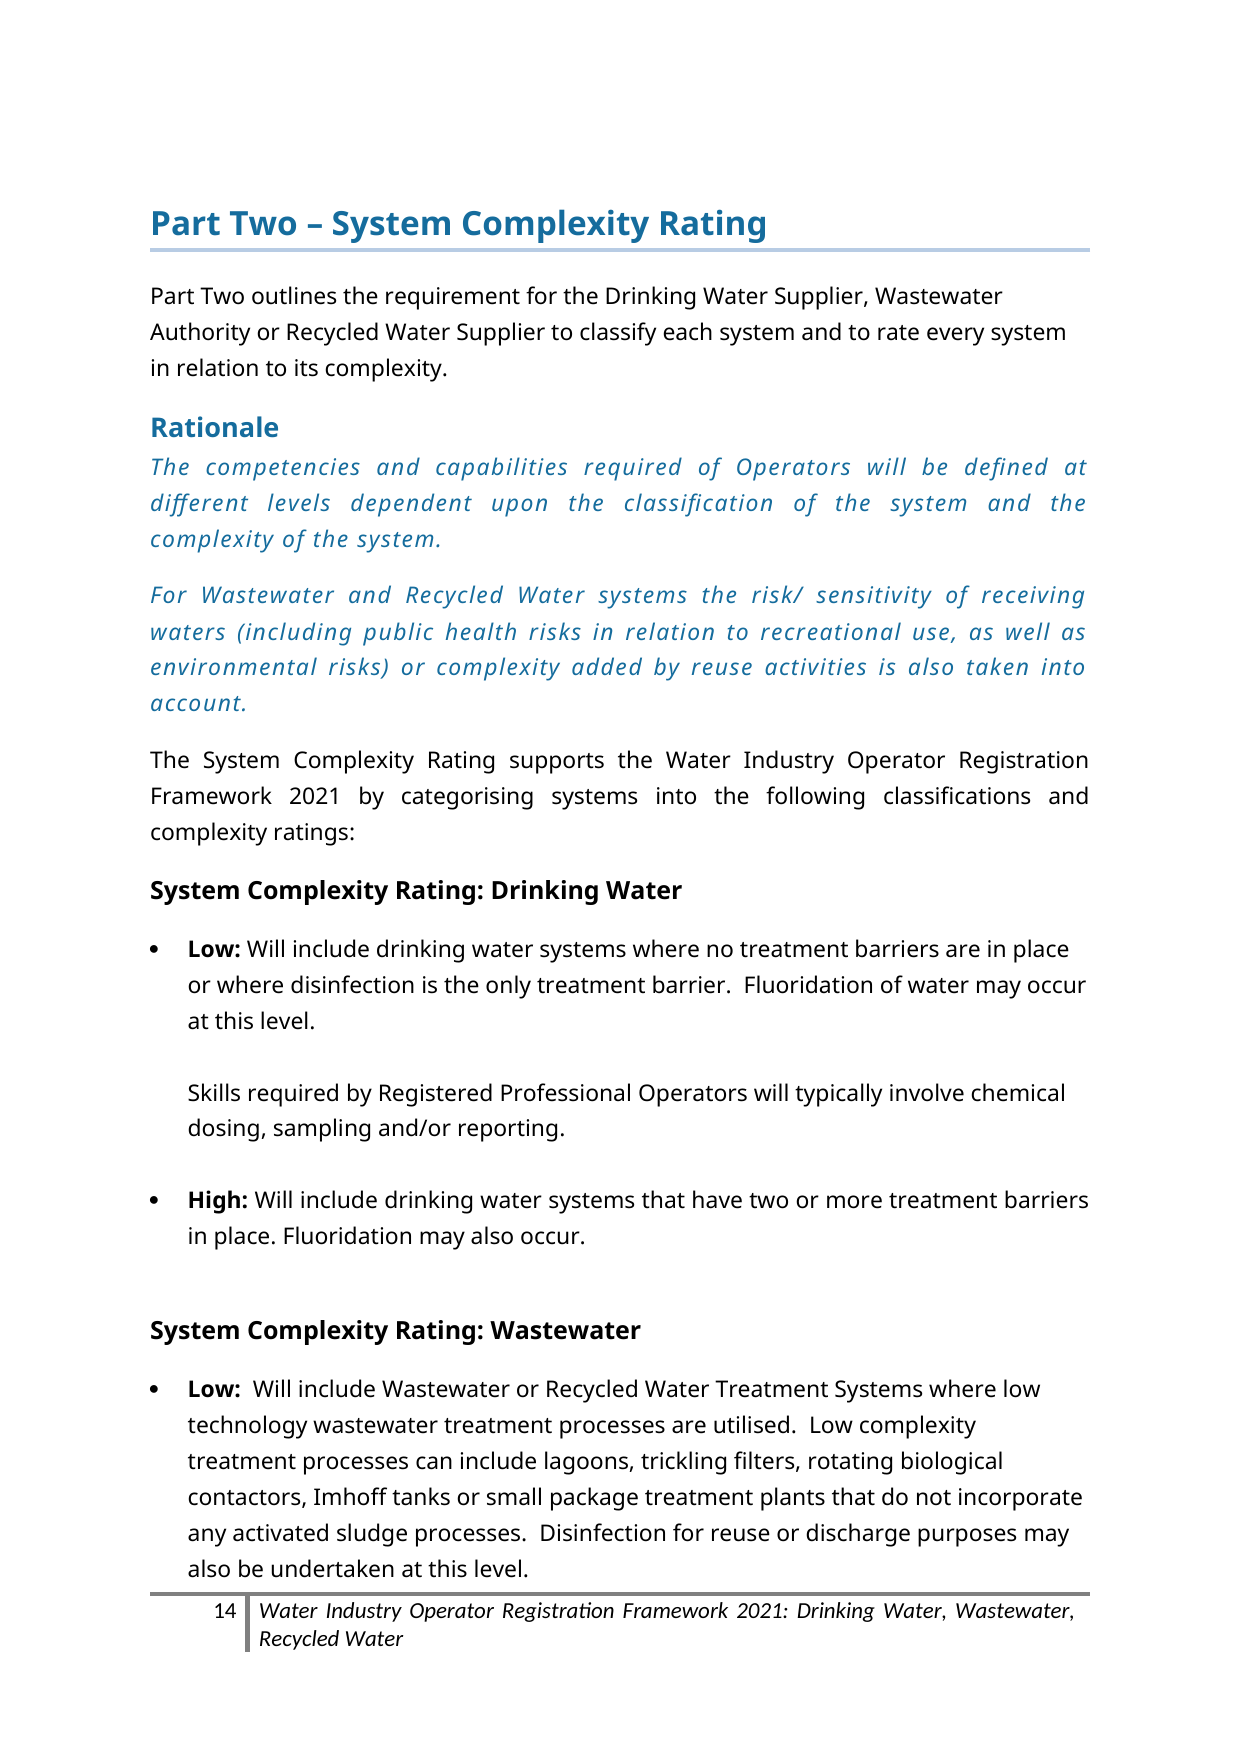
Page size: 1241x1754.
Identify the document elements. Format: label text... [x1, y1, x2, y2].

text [150, 1373, 1090, 1584]
text Low: Will include drinking water systems where no treatment barriers are in place or where disinfection is the only treatment barrier. Fluoridation of water may occur at this level. Skills required by Registered Professional Operators will typically involve chemical dosing, sampling and/or reporting. [150, 933, 1090, 1144]
text System Complexity Rating: Wastewater [150, 1313, 1090, 1347]
subtitle For Wastewater and Recycled Water systems the risk/ sensitivity of receiving waters (including public health risks in relation to recreational use, as well as environmental risks) or complexity added by reuse activities is also taken into account. [150, 579, 1090, 718]
text High: Will include drinking water systems that have two or more treatment barriers in place. Fluoridation may also occur. [150, 1184, 1090, 1251]
text Part Two outlines the requirement for the Drinking Water Supplier, Wastewater Authority or Recycled Water Supplier to classify each system and to rate every system in relation to its complexity. [150, 280, 1090, 383]
text System Complexity Rating: Drinking Water [150, 873, 1090, 907]
text The System Complexity Rating supports the Water Industry Operator Registration Framework 2021 by categorising systems into the following classifications and complexity ratings: [150, 744, 1090, 847]
subtitle Part Two – System Complexity Rating [150, 200, 1090, 248]
subtitle The competencies and capabilities required of Operators will be defined at different levels dependent upon the classification of the system and the complexity of the system. [150, 451, 1090, 554]
subtitle Rationale [150, 408, 1090, 445]
